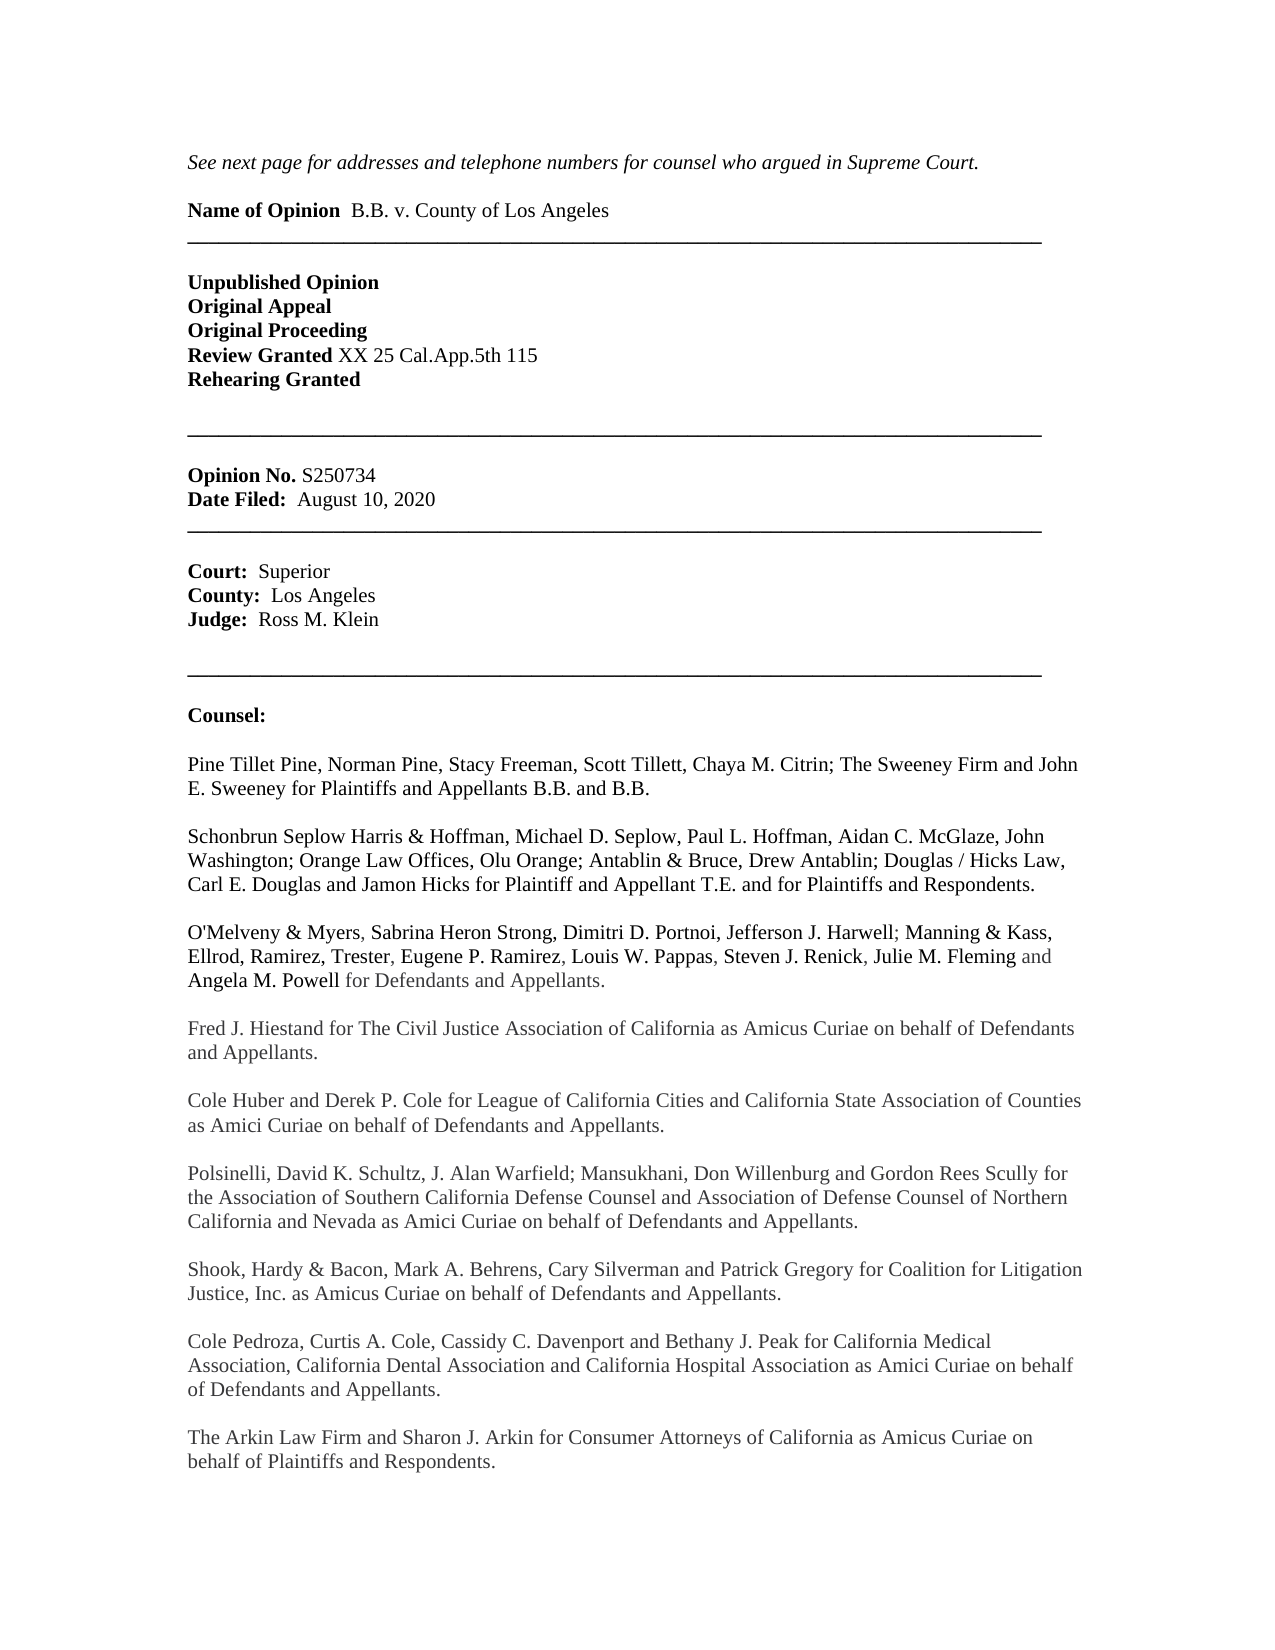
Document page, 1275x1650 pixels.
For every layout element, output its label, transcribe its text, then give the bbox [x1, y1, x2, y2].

text County: Los Angeles [187, 583, 1087, 607]
text See next page for addresses and telephone numbers for counsel who argued in Supreme Court. [187, 150, 1087, 174]
text Unpublished Opinion [187, 270, 1087, 294]
text __________________________________________________________________________________ [187, 222, 1087, 246]
text Review Granted XX 25 Cal.App.5th 115 [187, 342, 1087, 367]
text Fred J. Hiestand for The Civil Justice Association of California as Amicus Curiae on behalf of Defendants and Appellants. [318, 1016, 1087, 1064]
text Cole Pedroza, Curtis A. Cole, Cassidy C. Davenport and Bethany J. Peak for California Medical Association, California Dental Association and California Hospital Association as Amici Curiae on behalf of Defendants and Appellants. [441, 1329, 1087, 1401]
text Shook, Hardy & Bacon, Mark A. Behrens, Cary Silverman and Patrick Gregory for Coalition for Litigation Justice, Inc. as Amicus Curiae on behalf of Defendants and Appellants. [782, 1257, 1087, 1305]
text __________________________________________________________________________________ [187, 655, 1087, 679]
text Opinion No. S250734 [187, 463, 1087, 487]
text __________________________________________________________________________________ [187, 511, 1087, 535]
text __________________________________________________________________________________ [187, 415, 1087, 439]
text O'Melveny & Myers, Sabrina Heron Strong, Dimitri D. Portnoi, Jefferson J. Harwell; Manning & Kass, Ellrod, Ramirez, Trester, Eugene P. Ramirez, Louis W. Pappas, Steven J. Renick, Julie M. Fleming and Angela M. Powell for Defendants and Appellants. [187, 920, 1087, 992]
text Date Filed: August 10, 2020 [187, 487, 1087, 511]
text Schonbrun Seplow Harris & Hoffman, Michael D. Seplow, Paul L. Hoffman, Aidan C. McGlaze, John Washington; Orange Law Offices, Olu Orange; Antablin & Bruce, Drew Antablin; Douglas / Hicks Law, Carl E. Douglas and Jamon Hicks for Plaintiff and Appellant T.E. and for Plaintiffs and Respondents. [187, 824, 1087, 896]
text Judge: Ross M. Klein [187, 607, 1087, 631]
text Name of Opinion B.B. v. County of Los Angeles [187, 198, 1087, 222]
text Cole Huber and Derek P. Cole for League of California Cities and California State Association of Counties as Amici Curiae on behalf of Defendants and Appellants. [187, 1088, 1087, 1137]
text The Arkin Law Firm and Sharon J. Arkin for Consumer Attorneys of California as Amicus Curiae on behalf of Plaintiffs and Respondents. [496, 1425, 1087, 1473]
text Court: Superior [187, 559, 1087, 583]
text Rehearing Granted [187, 367, 1087, 391]
text Counsel: [187, 703, 1087, 727]
text Original Proceeding [187, 318, 1087, 342]
text Pine Tillet Pine, Norman Pine, Stacy Freeman, Scott Tillett, Chaya M. Citrin; The Sweeney Firm and John E. Sweeney for Plaintiffs and Appellants B.B. and B.B. [187, 752, 1087, 800]
text Original Appeal [187, 294, 1087, 318]
